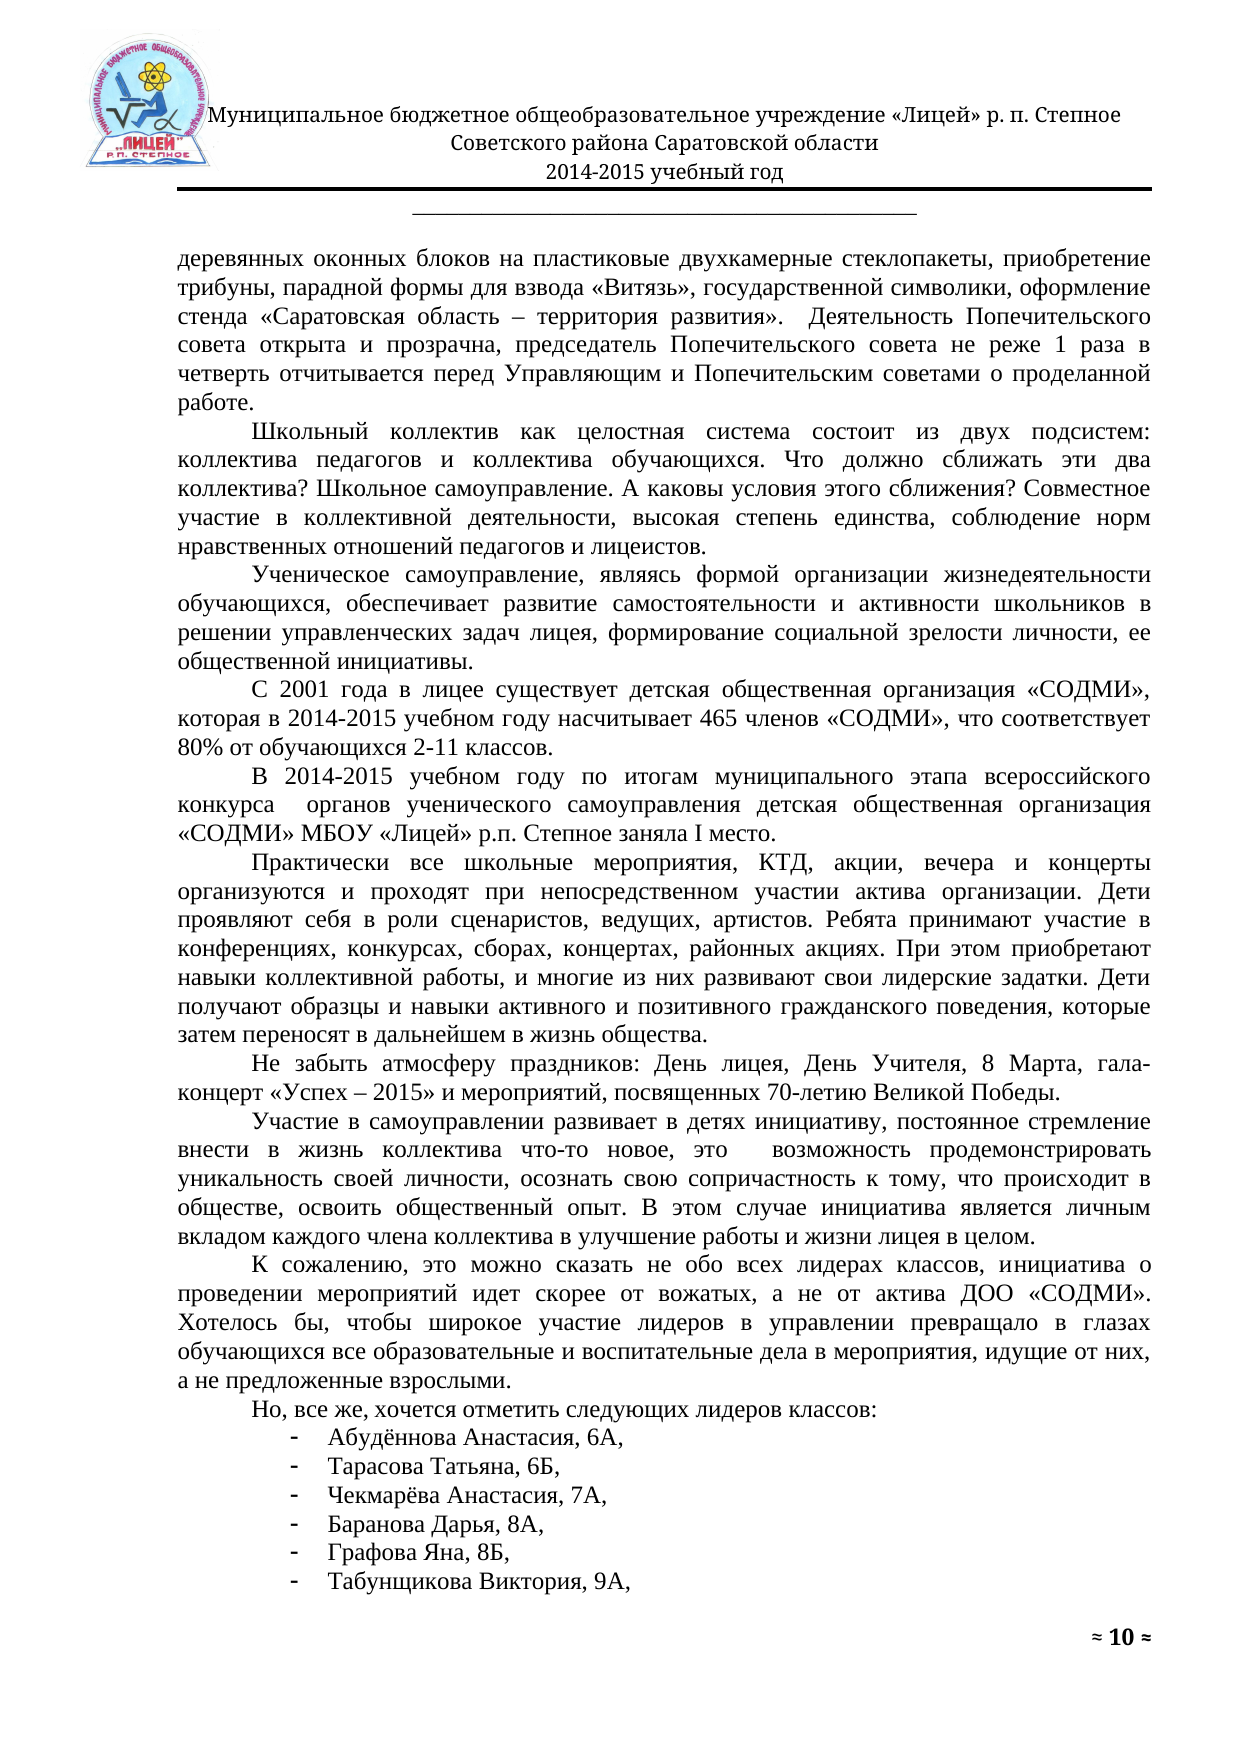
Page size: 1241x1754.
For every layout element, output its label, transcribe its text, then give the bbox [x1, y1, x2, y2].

list Абудённова Анастасия, 6А, [290, 1422, 1152, 1451]
list Тарасова Татьяна, 6Б, [290, 1451, 1152, 1480]
text Не забыть атмосферу праздников: День лицея, День Учителя, 8 Марта, гала-концерт «Успех – 2015» и мероприятий, посвященных 70-летию Великой Победы. [177, 1048, 1152, 1106]
text Участие в самоуправлении развивает в детях инициативу, постоянное стремление внести в жизнь коллектива что-то новое, это возможность продемонстрировать уникальность своей личности, осознать свою сопричастность к тому, что происходит в обществе, освоить общественный опыт. В этом случае инициатива является личным вкладом каждого члена коллектива в улучшение работы и жизни лицея в целом. [177, 1106, 1152, 1249]
list Графова Яна, 8Б, [290, 1537, 1152, 1566]
list Баранова Дарья, 8А, [290, 1509, 1152, 1537]
text С 2001 года в лицее существует детская общественная организация «СОДМИ», которая в 2014-2015 учебном году насчитывает 465 членов «СОДМИ», что соответствует 80% от обучающихся 2-11 классов. [177, 674, 1152, 761]
text Практически все школьные мероприятия, КТД, акции, вечера и концерты организуются и проходят при непосредственном участии актива организации. Дети проявляют себя в роли сценаристов, ведущих, артистов. Ребята принимают участие в конференциях, конкурсах, сборах, концертах, районных акциях. При этом приобретают навыки коллективной работы, и многие из них развивают свои лидерские задатки. Дети получают образцы и навыки активного и позитивного гражданского поведения, которые затем переносят в дальнейшем в жизнь общества. [177, 847, 1152, 1048]
picture [79, 29, 221, 171]
text В 2014-2015 учебном году по итогам муниципального этапа всероссийского конкурса органов ученического самоуправления детская общественная организация «СОДМИ» МБОУ «Лицей» р.п. Степное заняла I место. [177, 761, 1152, 847]
list Табунщикова Виктория, 9А, [290, 1566, 1152, 1595]
text Школьный коллектив как целостная система состоит из двух подсистем: коллектива педагогов и коллектива обучающихся. Что должно сближать эти два коллектива? Школьное самоуправление. А каковы условия этого сближения? Совместное участие в коллективной деятельности, высокая степень единства, соблюдение норм нравственных отношений педагогов и лицеистов. [177, 416, 1152, 559]
list Чекмарёва Анастасия, 7А, [290, 1480, 1152, 1509]
text Ученическое самоуправление, являясь формой организации жизнедеятельности обучающихся, обеспечивает развитие самостоятельности и активности школьников в решении управленческих задач лицея, формирование социальной зрелости личности, ее общественной инициативы. [177, 559, 1152, 674]
text Но, все же, хочется отметить следующих лидеров классов: [177, 1394, 1152, 1422]
text К сожалению, это можно сказать не обо всех лидерах классов, инициатива о проведении мероприятий идет скорее от вожатых, а не от актива ДОО «СОДМИ». Хотелось бы, чтобы широкое участие лидеров в управлении превращало в глазах обучающихся все образовательные и воспитательные дела в мероприятия, идущие от них, а не предложенные взрослыми. [177, 1249, 1152, 1394]
